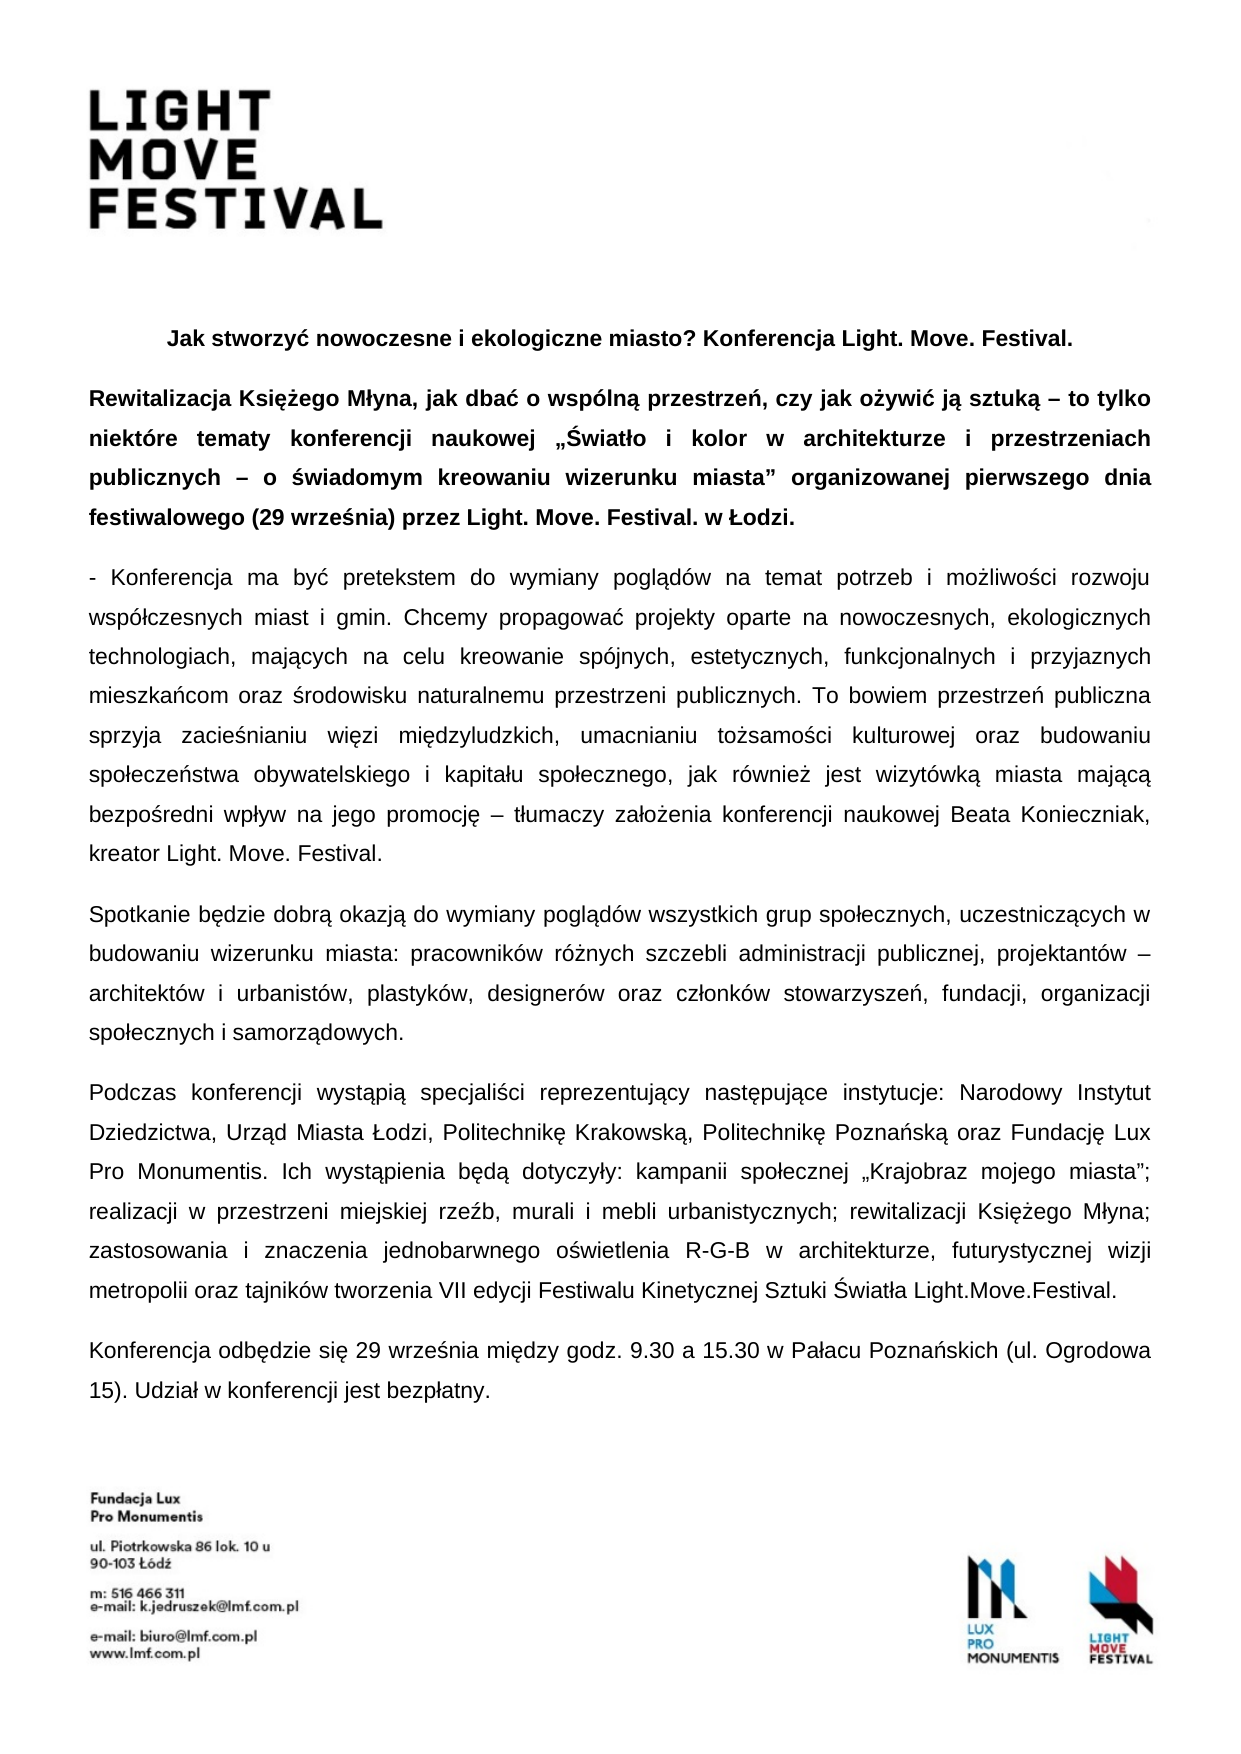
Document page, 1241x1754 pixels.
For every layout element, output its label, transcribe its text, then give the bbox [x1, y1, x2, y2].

text Konferencja odbędzie się 29 września między godz. 9.30 a 15.30 w Pałacu Poznańskich (ul. Ogrodowa 15). Udział w konferencji jest bezpłatny. [88, 1337, 1152, 1403]
picture [2, 2, 1239, 1752]
text Podczas konferencji wystąpią specjaliści reprezentujący następujące instytucje: Narodowy Instytut Dziedzictwa, Urząd Miasta Łodzi, Politechnikę Krakowską, Politechnikę Poznańską oraz Fundację Lux Pro Monumentis. Ich wystąpienia będą dotyczyły: kampanii społecznej „Krajobraz mojego miasta”; realizacji w przestrzeni miejskiej rzeźb, murali i mebli urbanistycznych; rewitalizacji Księżego Młyna; zastosowania i znaczenia jednobarwnego oświetlenia R-G-B w architekturze, futurystycznej wizji metropolii oraz tajników tworzenia VII edycji Festiwalu Kinetycznej Sztuki Światła Light.Move.Festival. [88, 1079, 1152, 1303]
text Rewitalizacja Księżego Młyna, jak dbać o wspólną przestrzeń, czy jak ożywić ją sztuką – to tylko niektóre tematy konferencji naukowej „Światło i kolor w architekturze i przestrzeniach publicznych – o świadomym kreowaniu wizerunku miasta” organizowanej pierwszego dnia festiwalowego (29 września) przez Light. Move. Festival. w Łodzi. [88, 385, 1152, 530]
text Spotkanie będzie dobrą okazją do wymiany poglądów wszystkich grup społecznych, uczestniczących w budowaniu wizerunku miasta: pracowników różnych szczebli administracji publicznej, projektantów – architektów i urbanistów, plastyków, designerów oraz członków stowarzyszeń, fundacji, organizacji społecznych i samorządowych. [88, 901, 1152, 1045]
text Jak stworzyć nowoczesne i ekologiczne miasto? Konferencja Light. Move. Festival. [88, 325, 1152, 351]
text - Konferencja ma być pretekstem do wymiany poglądów na temat potrzeb i możliwości rozwoju współczesnych miast i gmin. Chcemy propagować projekty oparte na nowoczesnych, ekologicznych technologiach, mających na celu kreowanie spójnych, estetycznych, funkcjonalnych i przyjaznych mieszkańcom oraz środowisku naturalnemu przestrzeni publicznych. To bowiem przestrzeń publiczna sprzyja zacieśnianiu więzi międzyludzkich, umacnianiu tożsamości kulturowej oraz budowaniu społeczeństwa obywatelskiego i kapitału społecznego, jak również jest wizytówką miasta mającą bezpośredni wpływ na jego promocję – tłumaczy założenia konferencji naukowej Beata Konieczniak, kreator Light. Move. Festival. [88, 564, 1152, 867]
